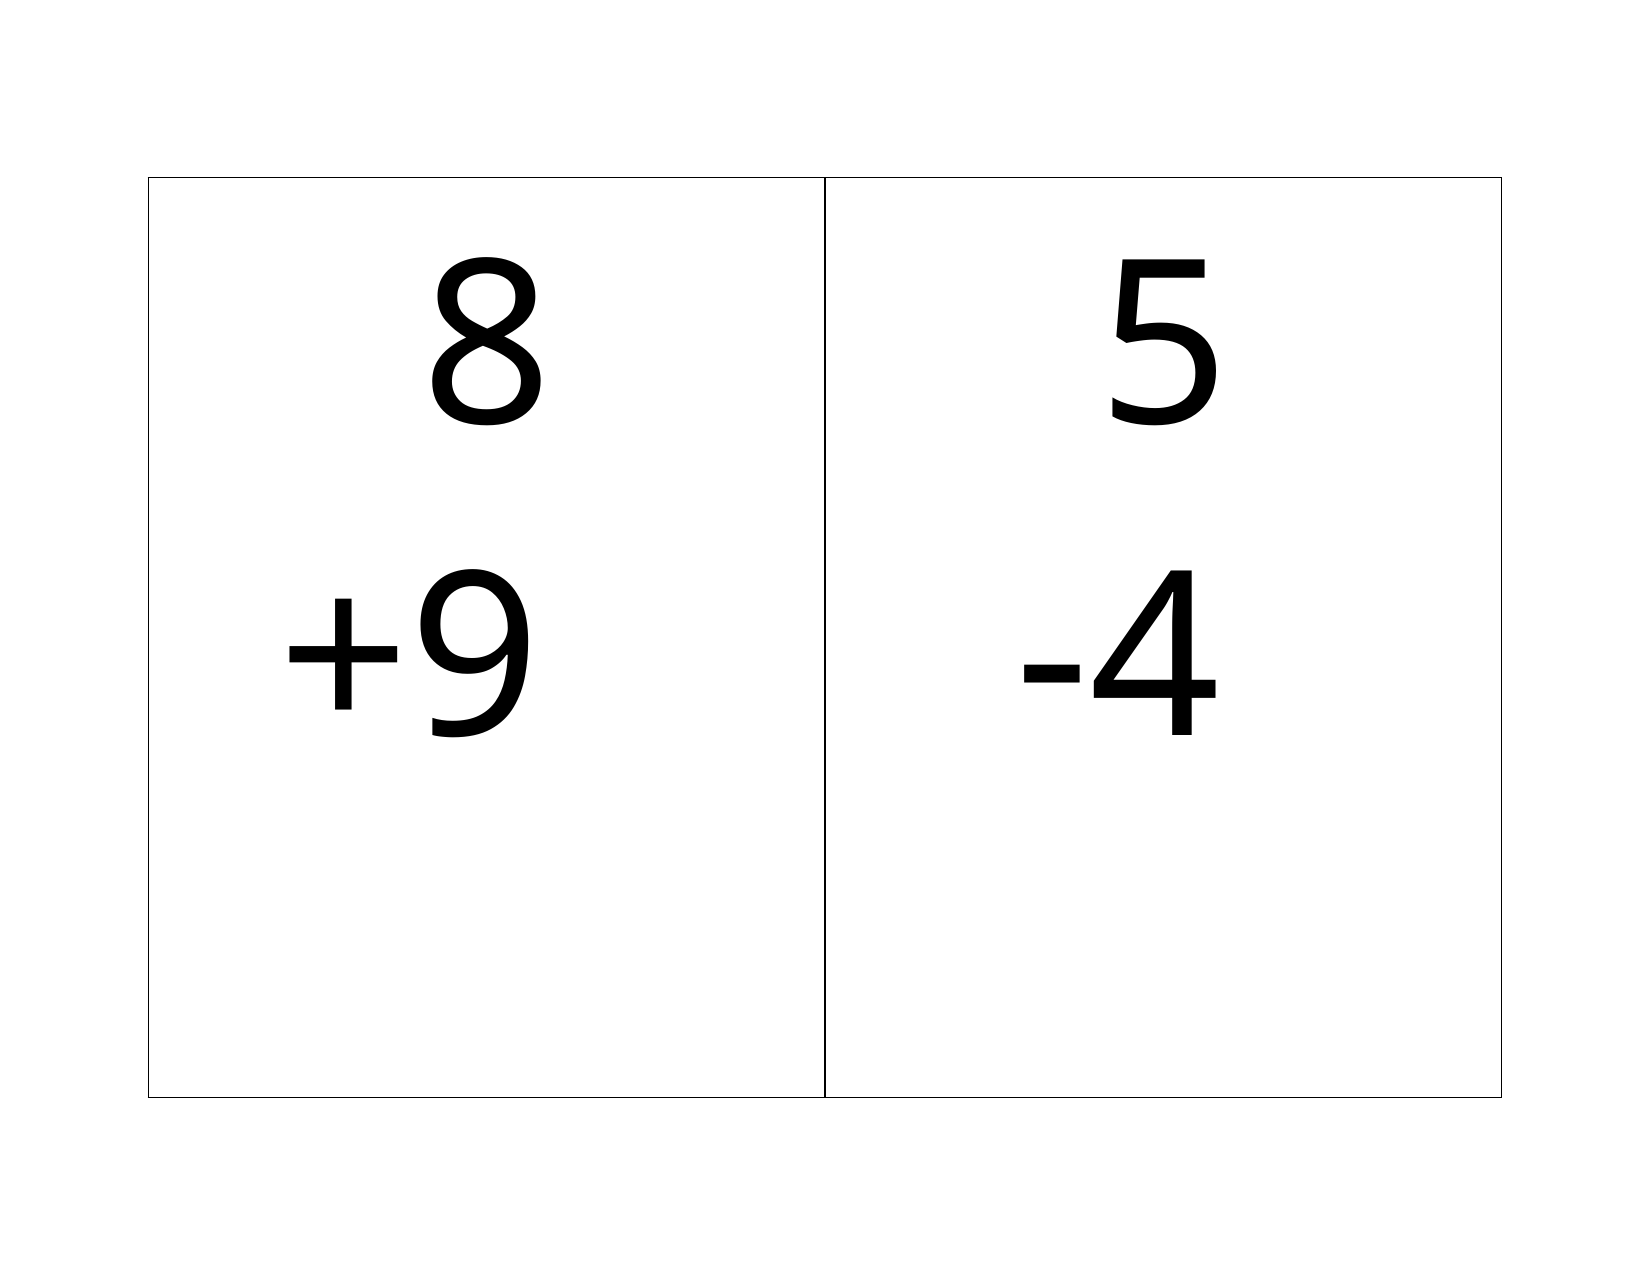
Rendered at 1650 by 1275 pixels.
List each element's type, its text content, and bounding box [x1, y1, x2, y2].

table_cell 5 -4 4 +9 9 +9 [826, 178, 1501, 1097]
table_cell 8 +9 9 +7 6 -5 [149, 178, 824, 1097]
